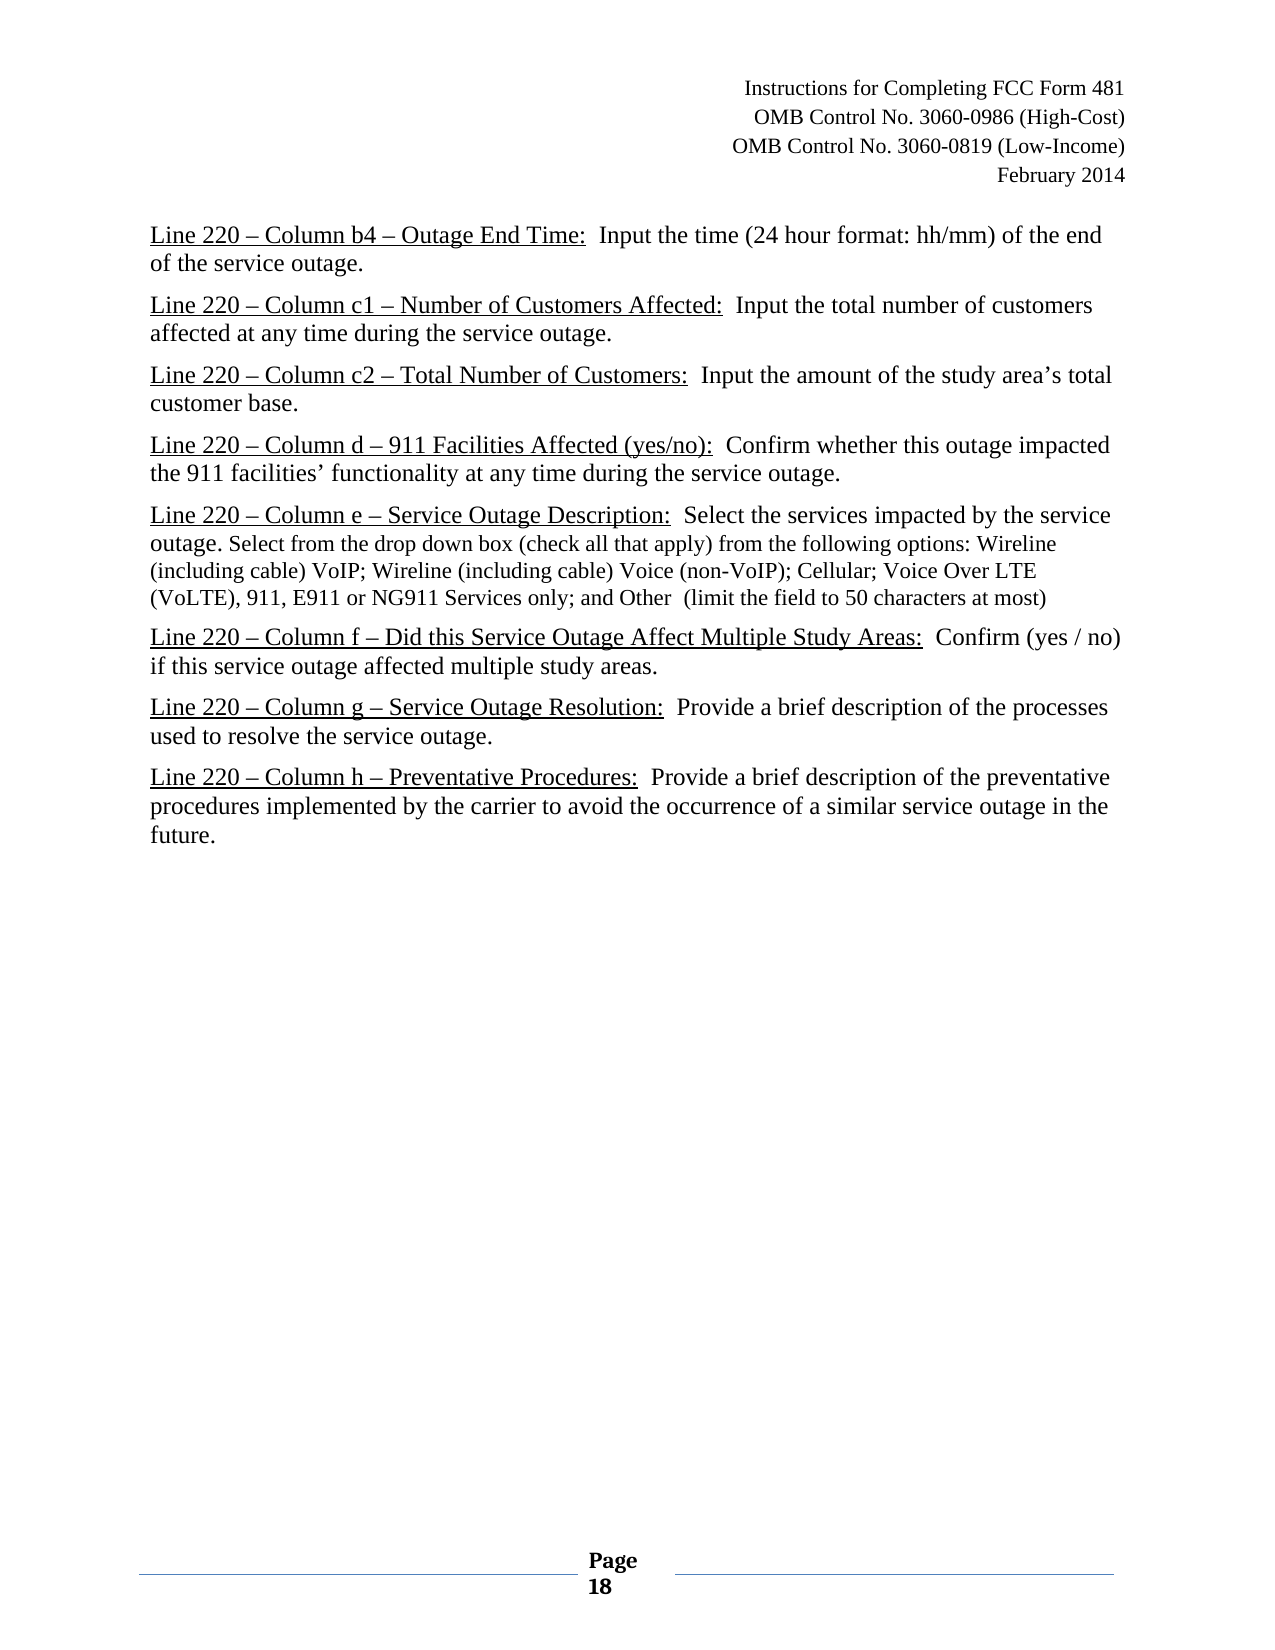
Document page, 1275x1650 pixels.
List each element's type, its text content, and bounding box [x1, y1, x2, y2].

text Line 220 – Column d – 911 Facilities Affected (yes/no): Confirm whether this outage impacted the 911 facilities’ functionality at any time during the service outage. [150, 430, 1125, 487]
text Line 220 – Column c2 – Total Number of Customers: Input the amount of the study area’s total customer base. [150, 360, 1125, 417]
text Line 220 – Column g – Service Outage Resolution: Provide a brief description of the processes used to resolve the service outage. [150, 692, 1125, 750]
text Line 220 – Column b4 – Outage End Time: Input the time (24 hour format: hh/mm) of the end of the service outage. [150, 220, 1125, 277]
text Line 220 – Column e – Service Outage Description: Select the services impacted by the service outage. Select from the drop down box (check all that apply) from the following options: Wireline (including cable) VoIP; Wireline (including cable) Voice (non-VoIP); Cellular; Voice Over LTE (VoLTE), 911, E911 or NG911 Services only; and Other (limit the field to 50 characters at most) [150, 500, 1125, 610]
text Line 220 – Column h – Preventative Procedures: Provide a brief description of the preventative procedures implemented by the carrier to avoid the occurrence of a similar service outage in the future. [150, 762, 1125, 849]
text Line 220 – Column c1 – Number of Customers Affected: Input the total number of customers affected at any time during the service outage. [150, 290, 1125, 347]
text Line 220 – Column f – Did this Service Outage Affect Multiple Study Areas: Confirm (yes / no) if this service outage affected multiple study areas. [150, 622, 1125, 680]
